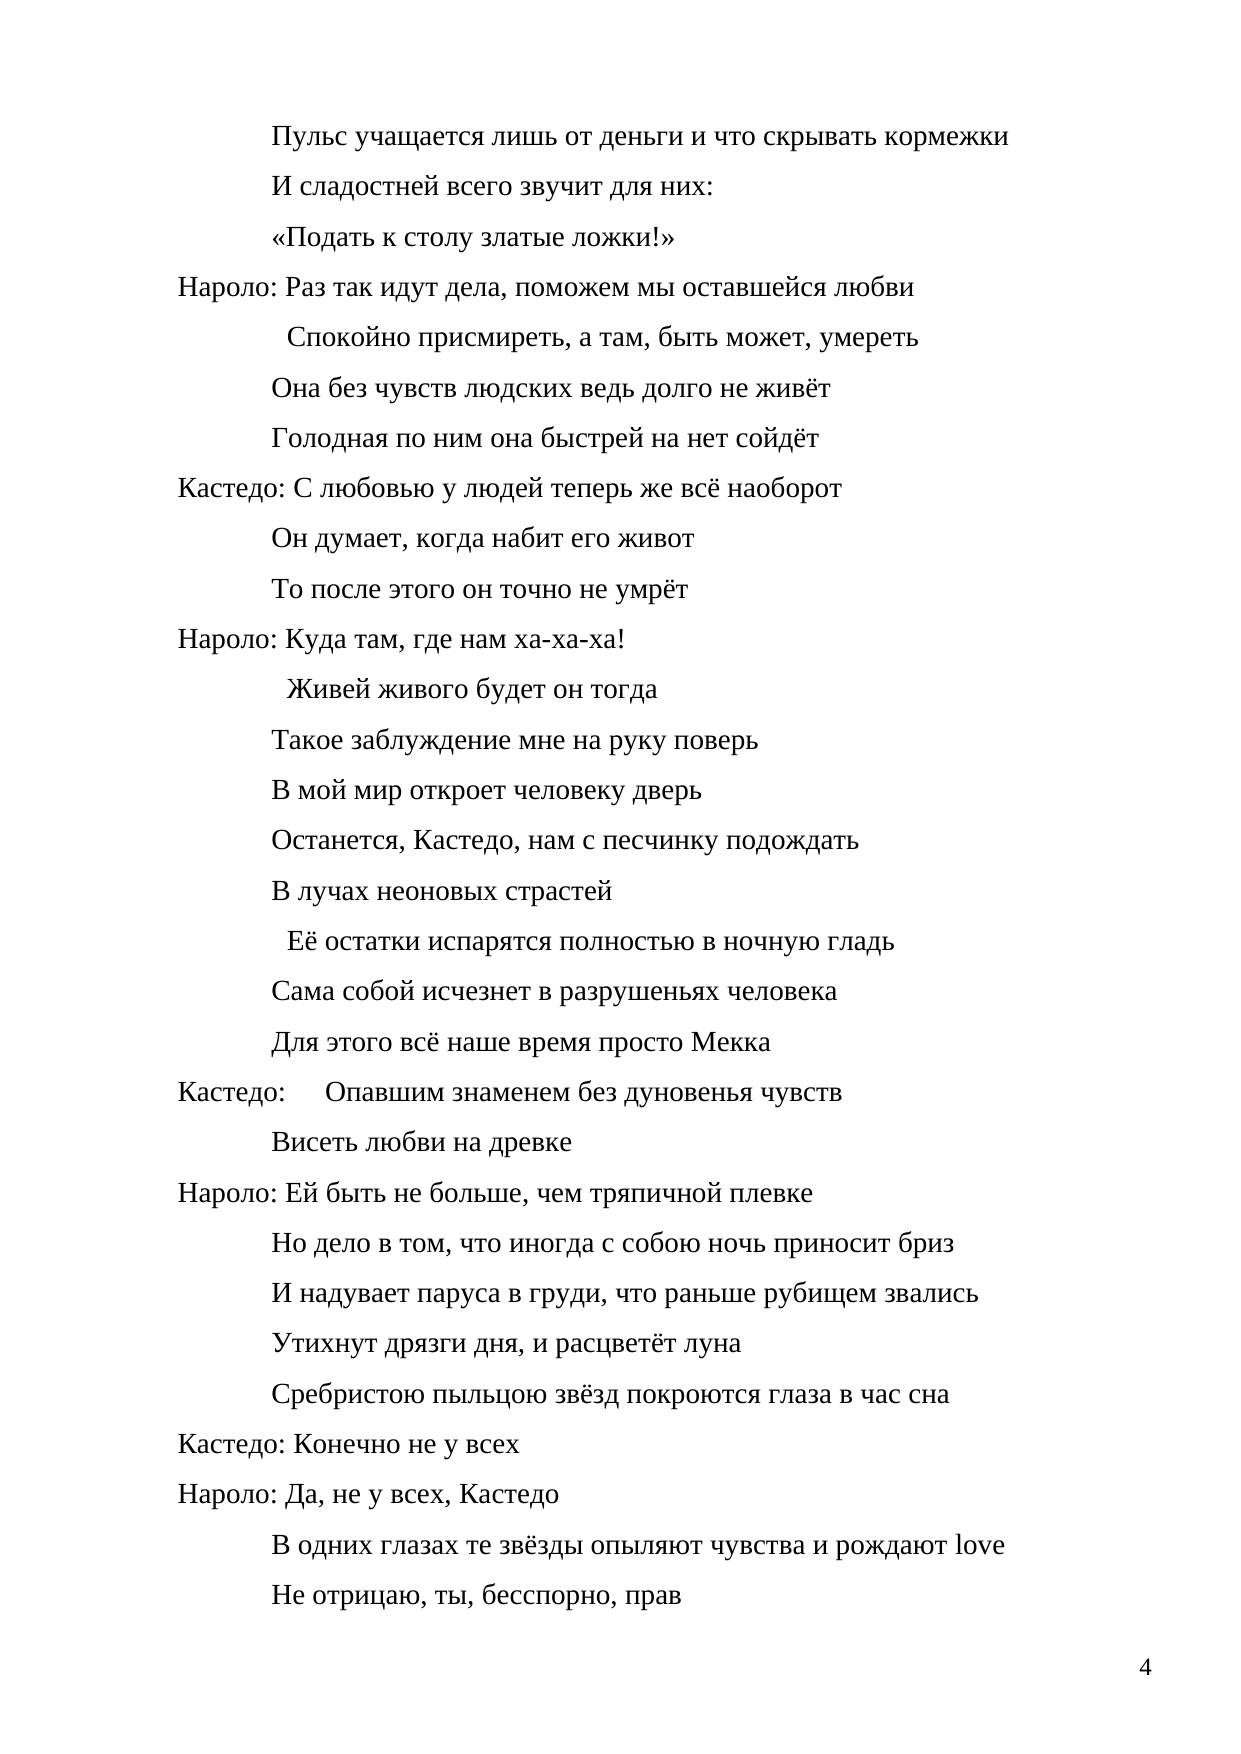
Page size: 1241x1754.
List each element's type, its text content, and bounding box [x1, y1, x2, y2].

text В одних глазах те звёзды опыляют чувства и рождают love [177, 1527, 1152, 1560]
text Нароло: Да, не у всех, Кастедо [177, 1477, 1152, 1510]
text В мой мир откроет человеку дверь [177, 772, 1152, 806]
text Нароло: Куда там, где нам ха-ха-ха! [177, 621, 1152, 655]
text Спокойно присмиреть, а там, быть может, умереть [177, 319, 1152, 353]
text В лучах неоновых страстей [177, 873, 1152, 906]
text Живей живого будет он тогда [177, 672, 1152, 705]
text Пульс учащается лишь от деньги и что скрывать кормежки [177, 118, 1152, 152]
text Сама собой исчезнет в разрушеньях человека [177, 973, 1152, 1007]
text И надувает паруса в груди, что раньше рубищем звались [177, 1275, 1152, 1309]
text Кастедо: C любовью у людей теперь же всё наоборот [177, 470, 1152, 504]
text «Подать к столу златые ложки!» [271, 219, 1152, 252]
text Такое заблуждение мне на руку поверь [177, 722, 1152, 755]
text То после этого он точно не умрёт [177, 571, 1152, 604]
text Нароло: Раз так идут дела, поможем мы оставшейся любви [177, 269, 1152, 303]
text Кастедо: Опавшим знаменем без дуновенья чувств [177, 1074, 1152, 1108]
text Но дело в том, что иногда с собою ночь приносит бриз [177, 1225, 1152, 1258]
text Утихнут дрязги дня, и расцветёт луна [177, 1326, 1152, 1359]
text Нароло: Ей быть не больше, чем тряпичной плевке [177, 1175, 1152, 1208]
text Сребристою пыльцою звёзд покроются глаза в час сна [177, 1376, 1152, 1409]
text Голодная по ним она быстрей на нет сойдёт [177, 420, 1152, 453]
text Она без чувств людских ведь долго не живёт [177, 370, 1152, 403]
text Останется, Кастедо, нам с песчинку подождать [177, 822, 1152, 856]
text Кастедо: Конечно не у всех [177, 1426, 1152, 1460]
text Не отрицаю, ты, бесспорно, прав [177, 1577, 1152, 1611]
text Висеть любви на древке [177, 1124, 1152, 1158]
text Для этого всё наше время просто Мекка [177, 1024, 1152, 1057]
text И сладостней всего звучит для них: [177, 168, 1152, 202]
text Её остатки испарятся полностью в ночную гладь [177, 923, 1152, 957]
text Он думает, когда набит его живот [177, 521, 1152, 554]
